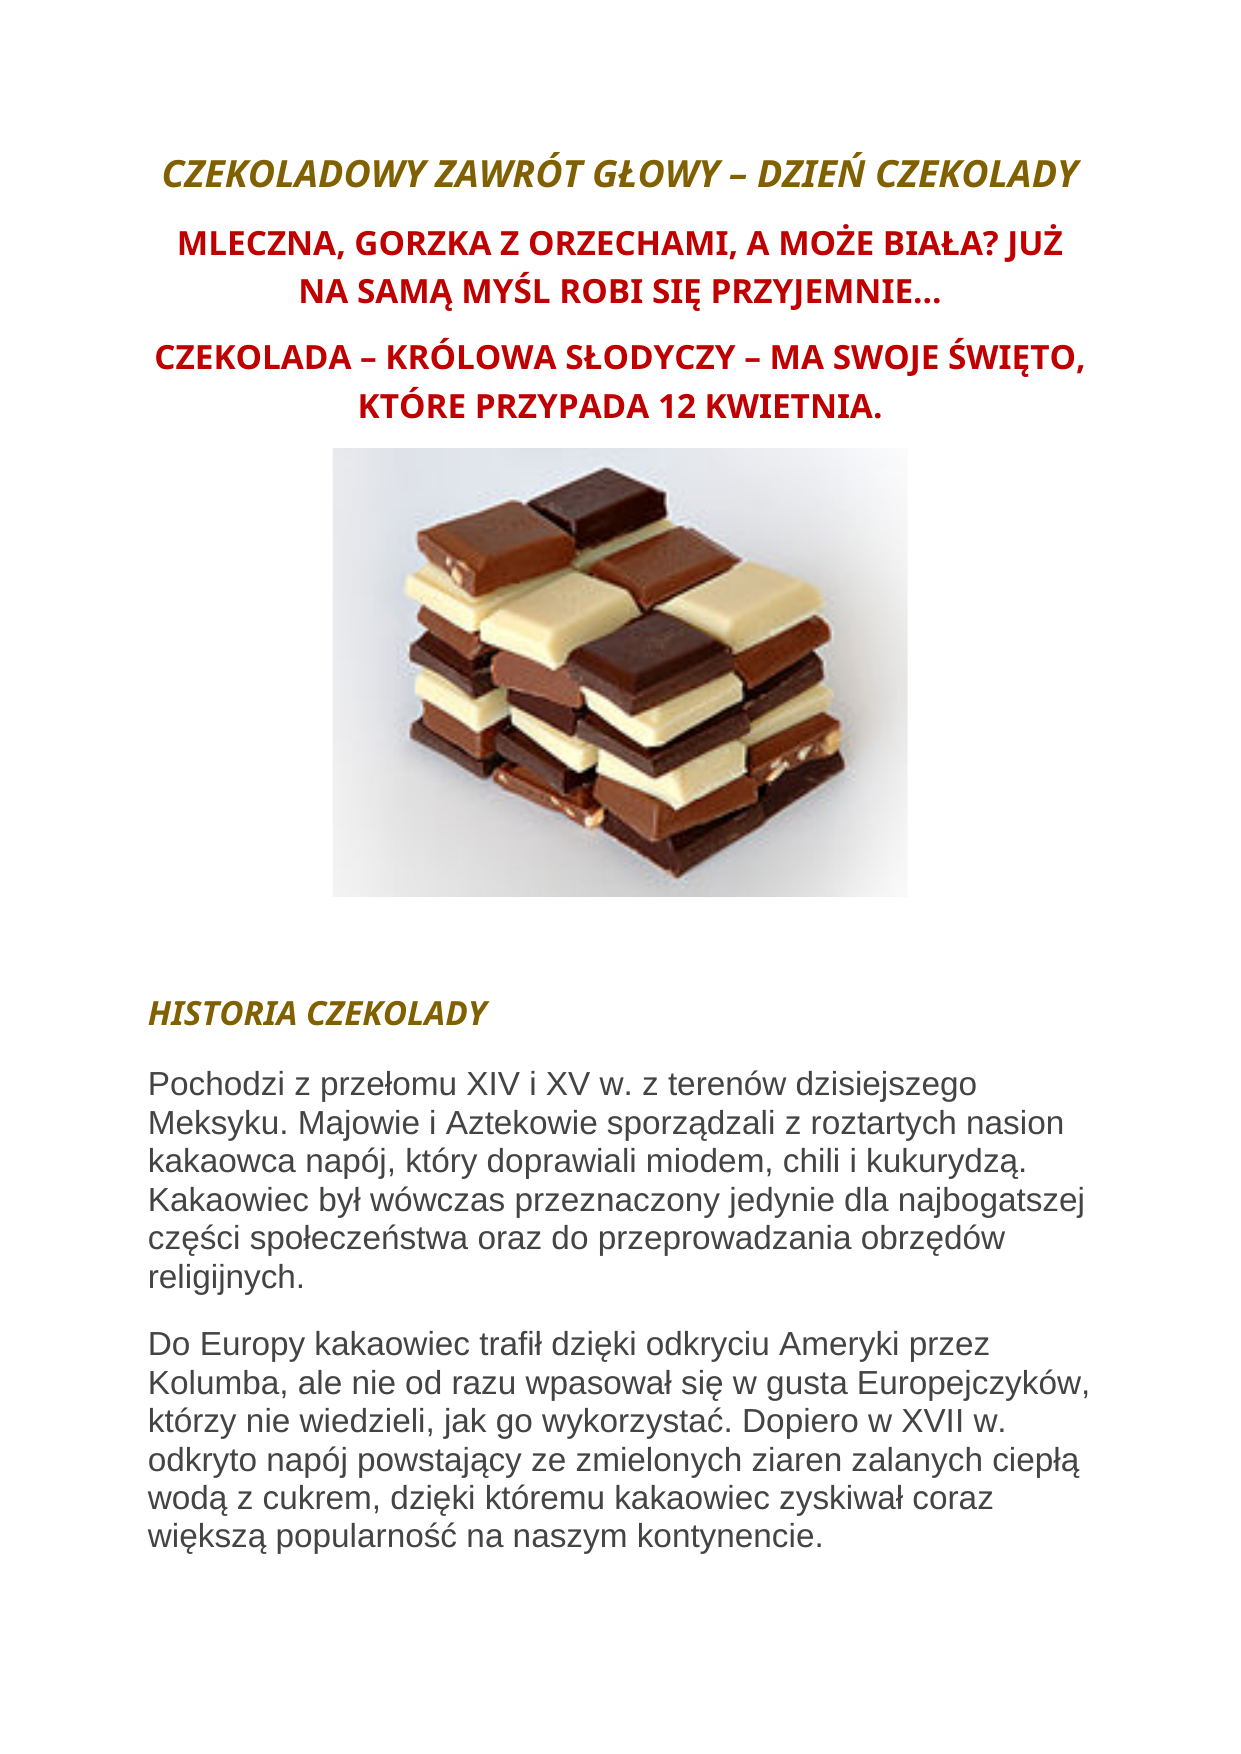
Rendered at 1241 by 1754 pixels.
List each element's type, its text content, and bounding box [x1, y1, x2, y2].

text Do Europy kakaowiec trafił dzięki odkryciu Ameryki przez Kolumba, ale nie od razu wpasował się w gusta Europejczyków, którzy nie wiedzieli, jak go wykorzystać. Dopiero w XVII w. odkryto napój powstający ze zmielonych ziaren zalanych ciepłą wodą z cukrem, dzięki któremu kakaowiec zyskiwał coraz większą popularność na naszym kontynencie. [148, 1324, 1093, 1555]
text Mleczna, gorzka z orzechami, a może biała? Już na samą myśl robi się przyjemnie… [148, 219, 1093, 314]
text Czekolada – Królowa słodyczy – ma swoje święto, które przypada 12 kwietnia. [148, 334, 1093, 428]
text CZEKOLADOWY ZAWRÓT GŁOWY – DZIEŃ CZEKOLADY [148, 148, 1093, 199]
text Pochodzi z przełomu XIV i XV w. z terenów dzisiejszego Meksyku. Majowie i Aztekowie sporządzali z roztartych nasion kakaowca napój, który doprawiali miodem, chili i kukurydzą. Kakaowiec był wówczas przeznaczony jedynie dla najbogatszej części społeczeństwa oraz do przeprowadzania obrzędów religijnych. [148, 1064, 1093, 1295]
text Historia Czekolady [148, 990, 1093, 1035]
picture [332, 448, 908, 897]
